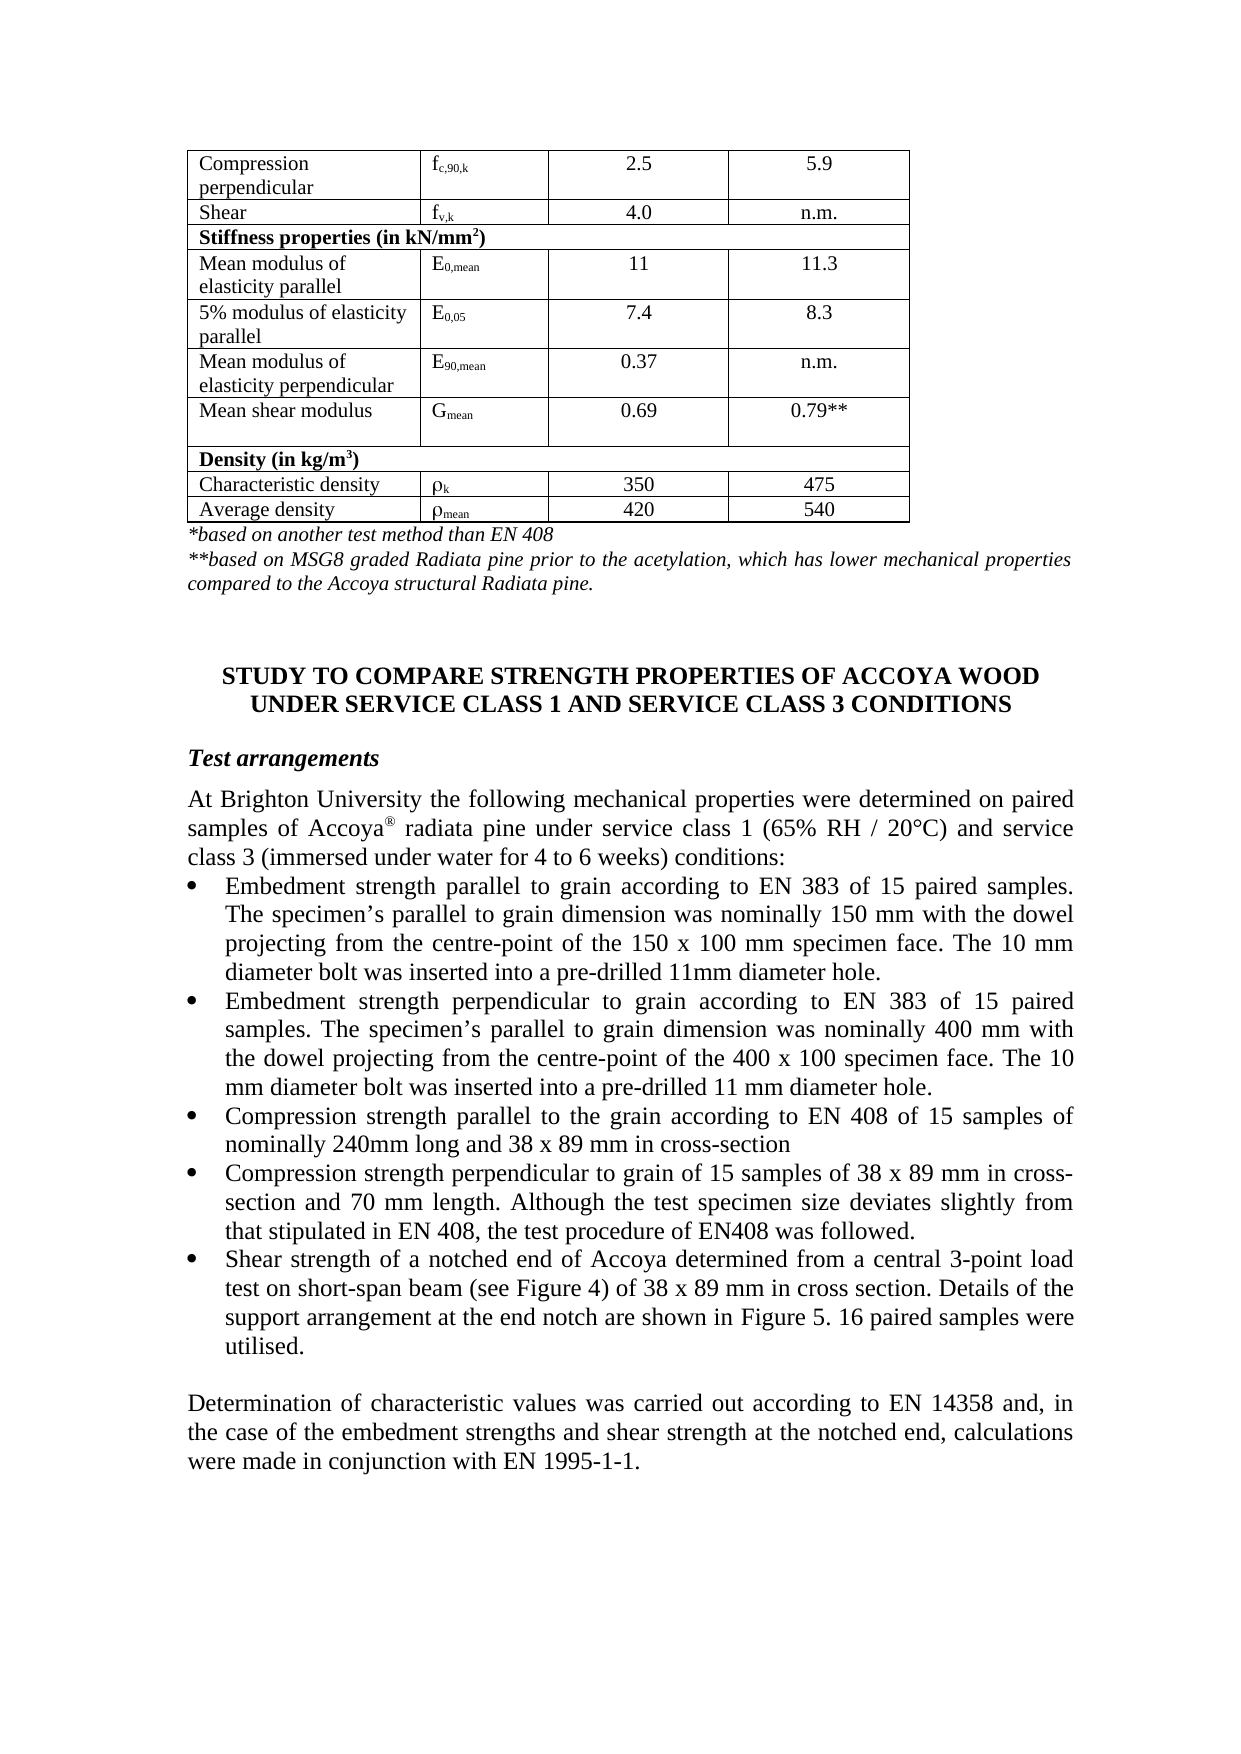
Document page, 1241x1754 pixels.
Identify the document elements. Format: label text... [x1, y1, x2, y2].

table_cell E0,mean [421, 250, 548, 298]
table_cell 5% modulus of elasticity parallel [188, 300, 420, 348]
table_cell Mean shear modulus [188, 398, 420, 446]
text *based on another test method than EN 408 [187, 522, 1075, 546]
table_cell Compression perpendicular [188, 151, 420, 199]
text At Brighton University the following mechanical properties were determined on paired samples of Accoya® radiata pine under service class 1 (65% RH / 20°C) and service class 3 (immersed under water for 4 to 6 weeks) conditions: [187, 784, 1075, 871]
table_cell 0.37 [549, 349, 728, 397]
table_cell Shear [188, 200, 420, 224]
text **based on MSG8 graded Radiata pine prior to the acetylation, which has lower mechanical properties compared to the Accoya structural Radiata pine. [187, 546, 1075, 594]
table_cell Stiffness properties (in kN/mm2) [188, 225, 909, 249]
table_cell Density (in kg/m3) [188, 447, 909, 471]
table_cell Mean modulus of elasticity parallel [188, 250, 420, 298]
table_cell 2.5 [549, 151, 728, 199]
table_cell E0,05 [421, 300, 548, 348]
table_cell 11.3 [729, 250, 909, 298]
table_cell 475 [729, 472, 909, 496]
table_cell 0.79** [729, 398, 909, 446]
table_cell 5.9 [729, 151, 909, 199]
subtitle Test arrangements [187, 743, 1075, 772]
table_cell 540 [729, 497, 909, 521]
table_cell 420 [549, 497, 728, 521]
table_cell Characteristic density [188, 472, 420, 496]
table_cell 8.3 [729, 300, 909, 348]
table_cell Gmean [421, 398, 548, 446]
table_cell 4.0 [549, 200, 728, 224]
table_cell Average density [188, 497, 420, 521]
list Compression strength perpendicular to grain of 15 samples of 38 x 89 mm in cross-section and 70 mm length. Although the test specimen size deviates slightly from that stipulated in EN 408, the test procedure of EN408 was followed. [187, 1158, 1075, 1244]
table_cell 350 [549, 472, 728, 496]
table_cell E90,mean [421, 349, 548, 397]
table_cell Mean modulus of elasticity perpendicular [188, 349, 420, 397]
list Shear strength of a notched end of Accoya determined from a central 3-point load test on short-span beam (see Figure 4) of 38 x 89 mm in cross section. Details of the support arrangement at the end notch are shown in Figure 5. 16 paired samples were utilised. [187, 1244, 1075, 1359]
list Embedment strength perpendicular to grain according to EN 383 of 15 paired samples. The specimen’s parallel to grain dimension was nominally 400 mm with the dowel projecting from the centre-point of the 400 x 100 specimen face. The 10 mm diameter bolt was inserted into a pre-drilled 11 mm diameter hole. [187, 986, 1075, 1101]
table_cell 0.69 [549, 398, 728, 446]
table_cell mean [421, 497, 548, 521]
table_cell n.m. [729, 349, 909, 397]
table_cell 11 [549, 250, 728, 298]
list Embedment strength parallel to grain according to EN 383 of 15 paired samples. The specimen’s parallel to grain dimension was nominally 150 mm with the dowel projecting from the centre-point of the 150 x 100 mm specimen face. The 10 mm diameter bolt was inserted into a pre-drilled 11mm diameter hole. [187, 871, 1075, 986]
text Determination of characteristic values was carried out according to EN 14358 and, in the case of the embedment strengths and shear strength at the notched end, calculations were made in conjunction with EN 1995-1-1. [187, 1388, 1075, 1474]
subtitle STUDY TO COMPARE STRENGTH PROPERTIES OF ACCOYA WOOD UNDER SERVICE CLASS 1 AND SERVICE CLASS 3 CONDITIONS [187, 661, 1075, 718]
list Compression strength parallel to the grain according to EN 408 of 15 samples of nominally 240mm long and 38 x 89 mm in cross-section [187, 1101, 1075, 1158]
table_cell fv,k [421, 200, 548, 224]
table_cell 7.4 [549, 300, 728, 348]
table_cell n.m. [729, 200, 909, 224]
table_cell k [421, 472, 548, 496]
table_cell fc,90,k [421, 151, 548, 199]
